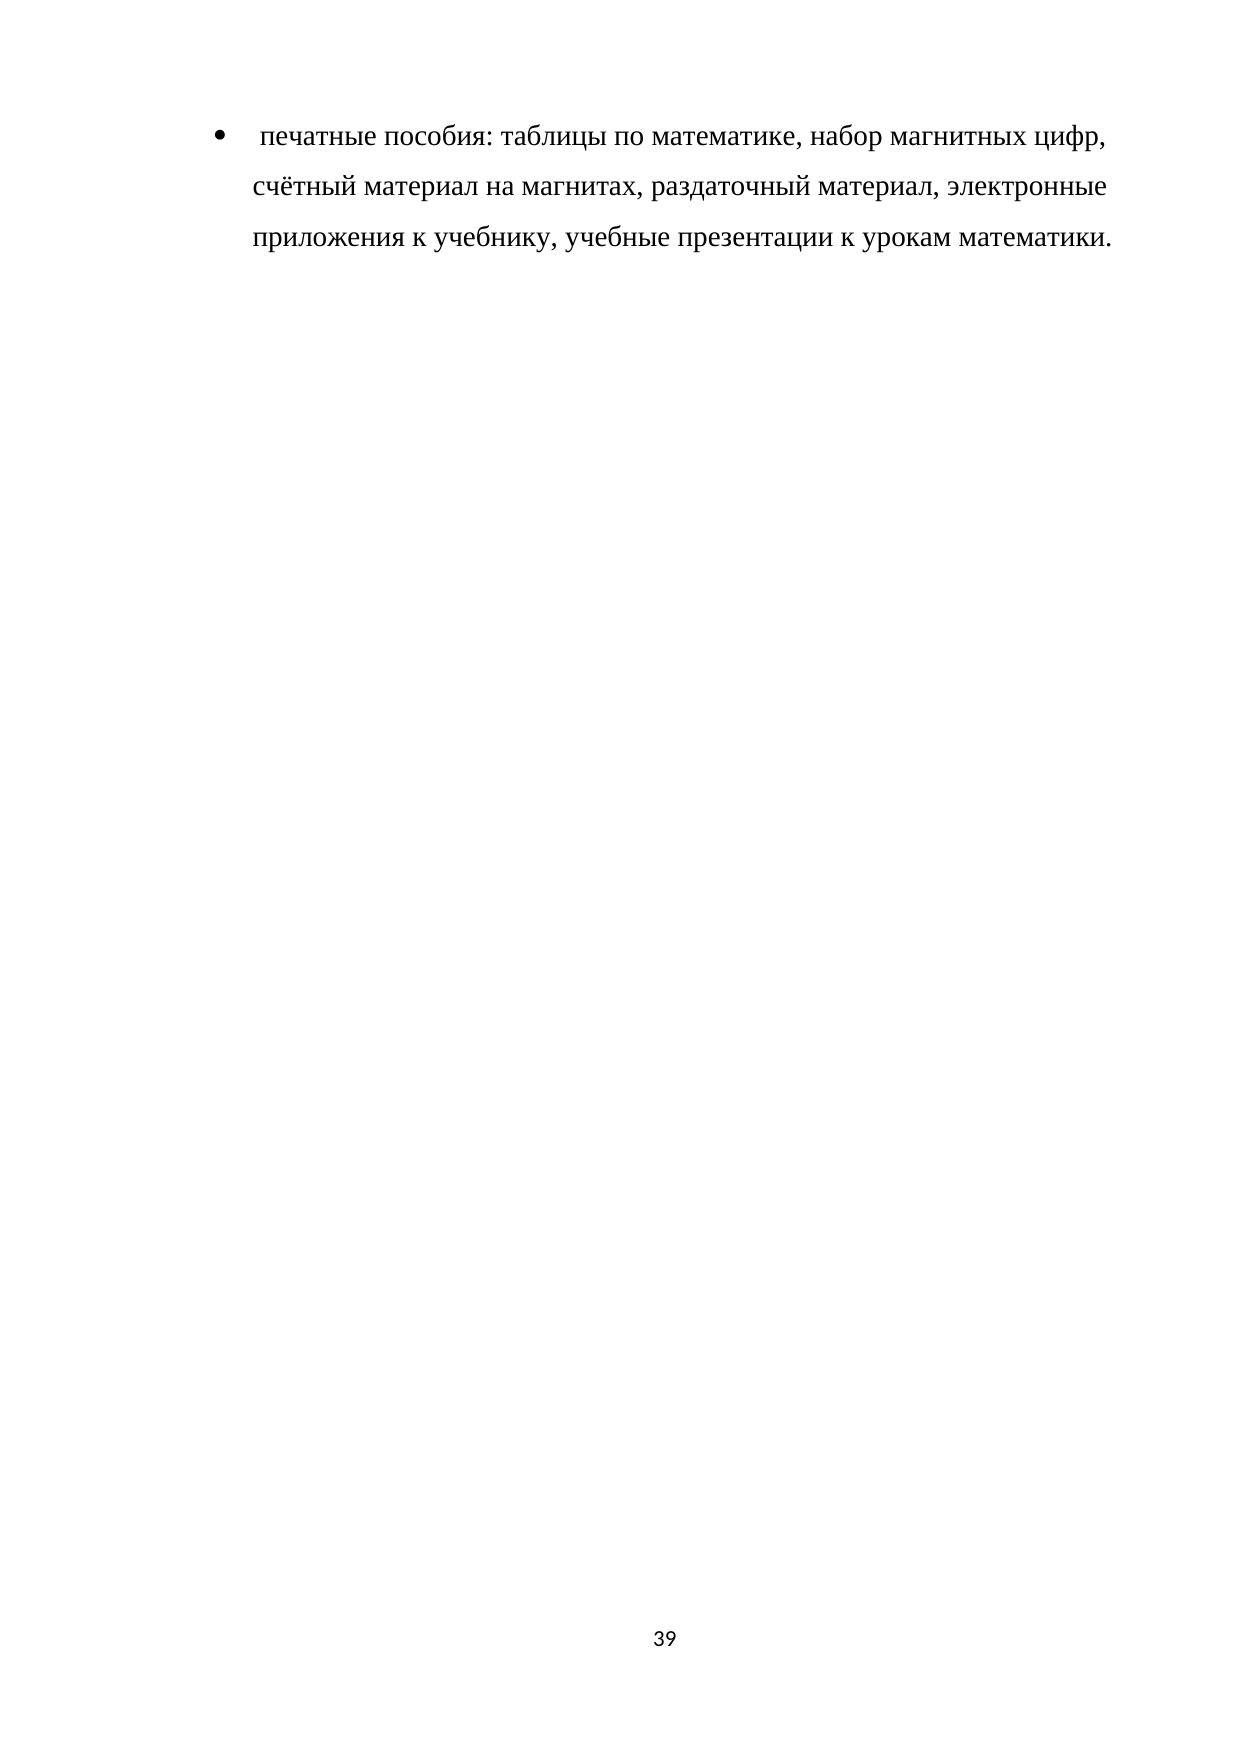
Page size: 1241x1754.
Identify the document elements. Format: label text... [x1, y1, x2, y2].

list печатные пособия: таблицы по математике, набор магнитных цифр, счётный материал на магнитах, раздаточный материал, электронные приложения к учебнику, учебные презентации к урокам математики. [215, 118, 1152, 252]
